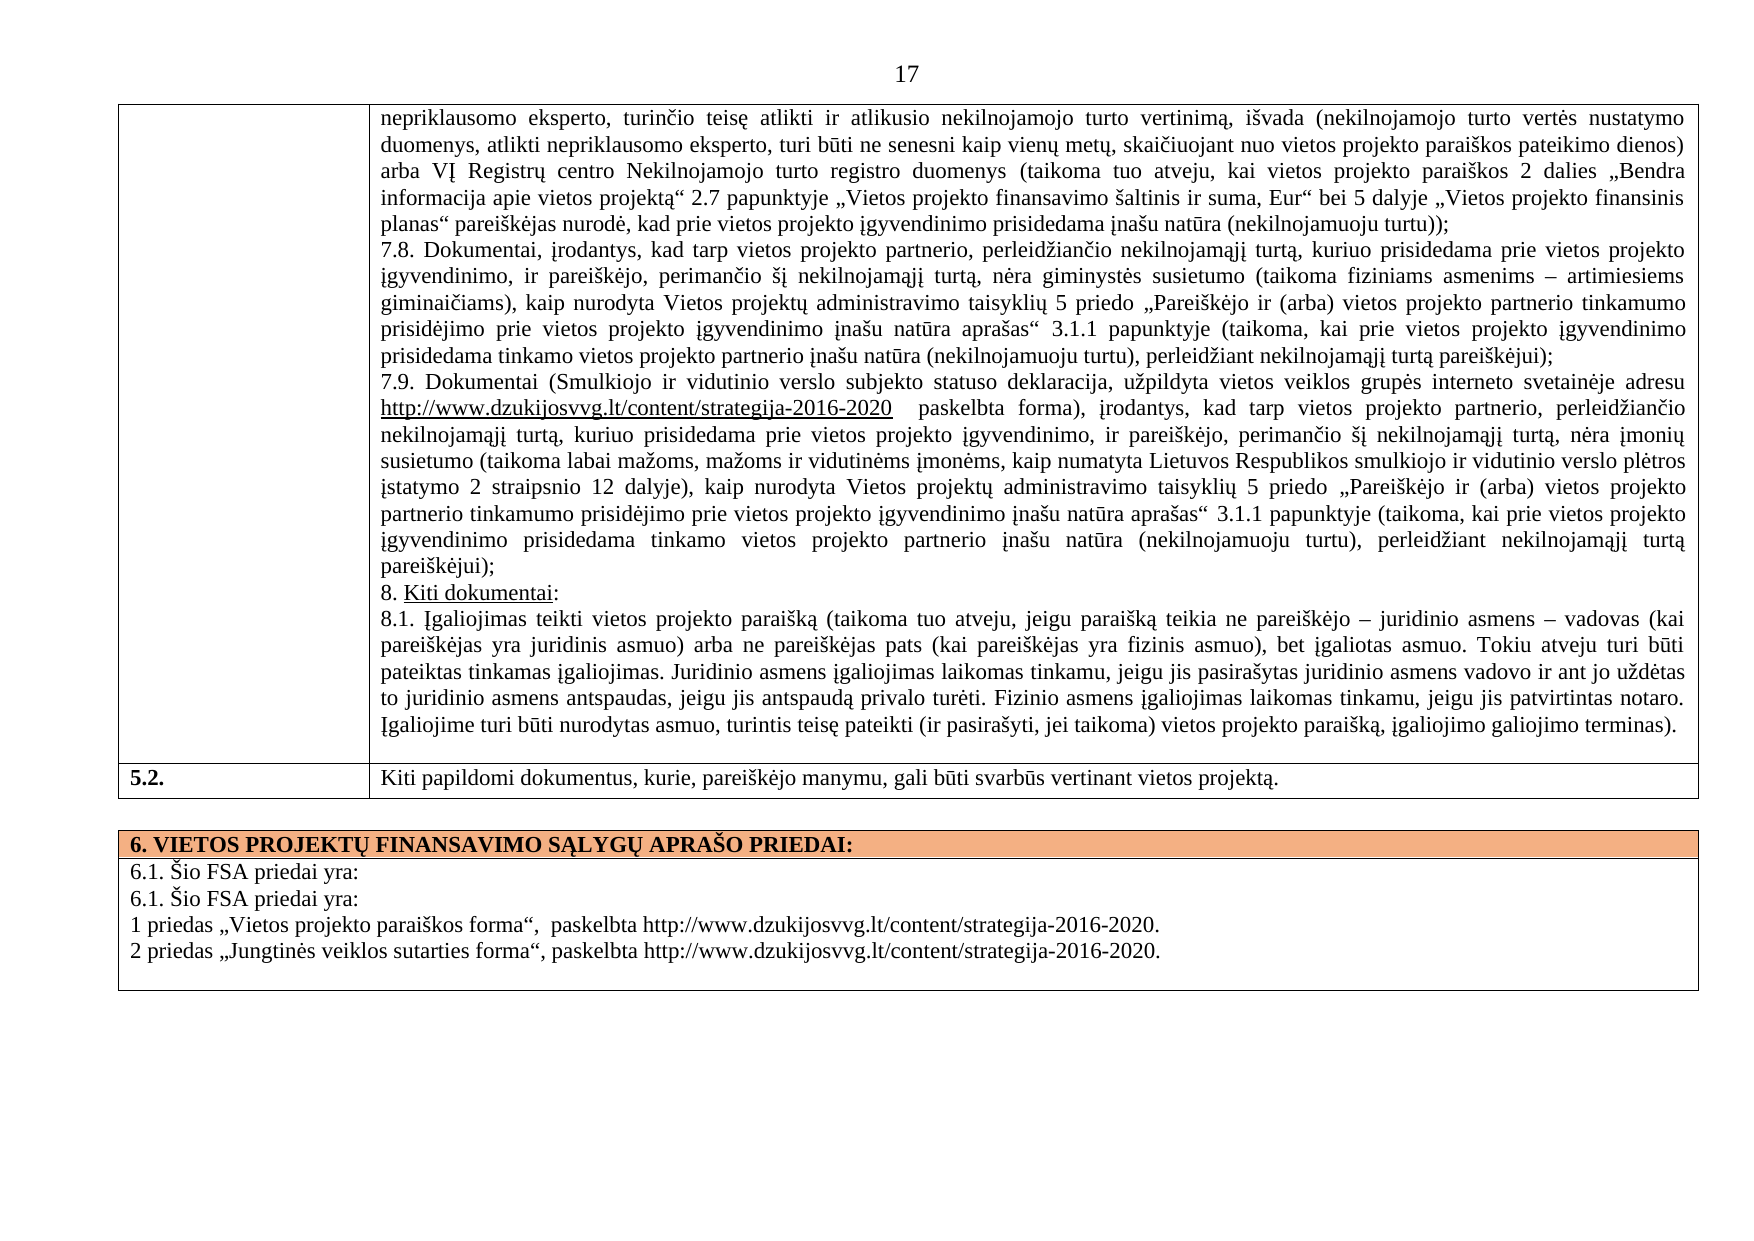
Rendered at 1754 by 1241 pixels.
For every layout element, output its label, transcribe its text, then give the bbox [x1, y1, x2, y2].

table_cell 6.1. Šio FSA priedai yra: 6.1. Šio FSA priedai yra: 1 priedas „Vietos projekto paraiškos forma“, paskelbta http://www.dzukijosvvg.lt/content/strategija-2016-2020. 2 priedas „Jungtinės veiklos sutarties forma“, paskelbta http://www.dzukijosvvg.lt/content/strategija-2016-2020. [119, 859, 1698, 990]
table_cell 5.2. [119, 764, 369, 798]
table_header 6. VIETOS PROJEKTŲ FINANSAVIMO SĄLYGŲ APRAŠO PRIEDAI: [119, 831, 1698, 857]
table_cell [370, 105, 1698, 763]
table_cell Kiti papildomi dokumentus, kurie, pareiškėjo manymu, gali būti svarbūs vertinant vietos projektą. [370, 764, 1698, 798]
